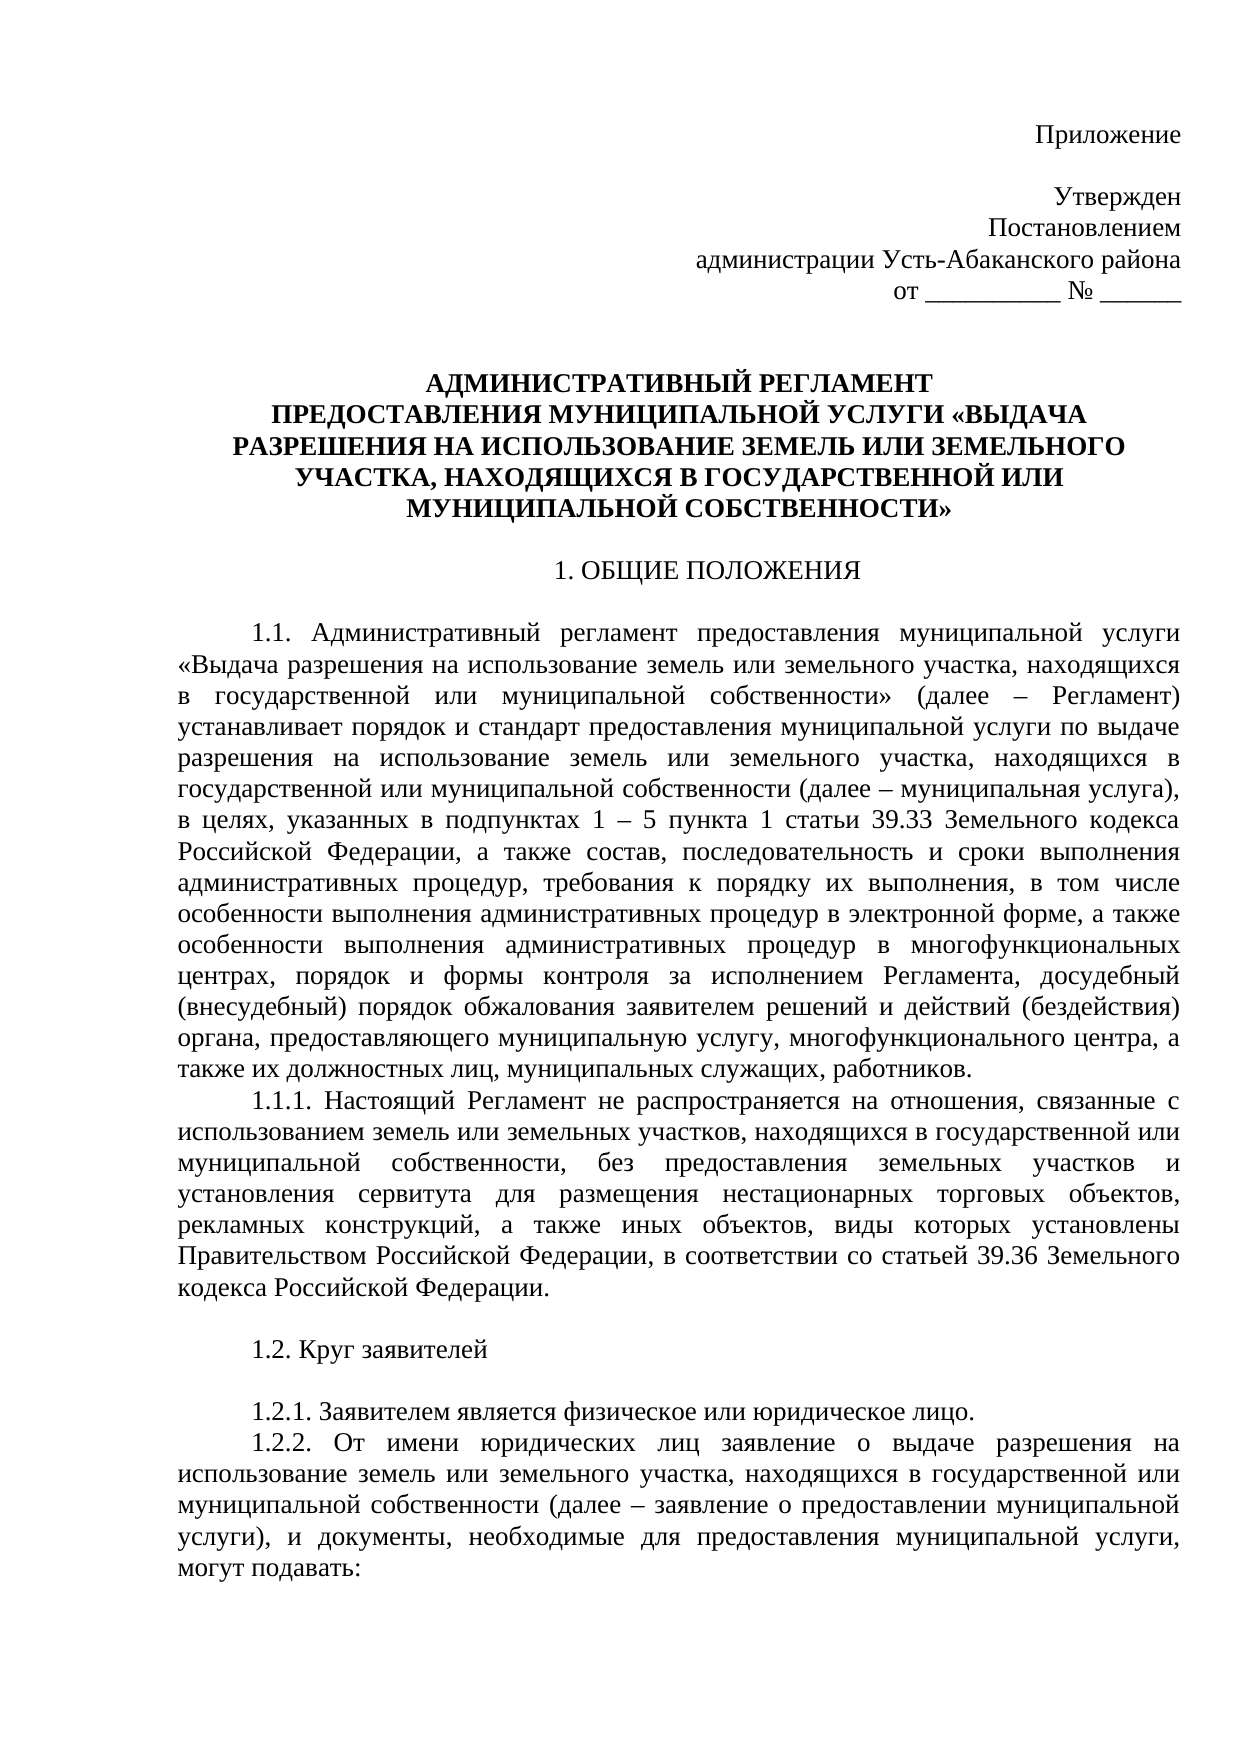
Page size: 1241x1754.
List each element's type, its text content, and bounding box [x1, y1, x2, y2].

text администрации Усть-Абаканского района [177, 243, 1181, 274]
text 1.1. Административный регламент предоставления муниципальной услуги «Выдача разрешения на использование земель или земельного участка, находящихся в государственной или муниципальной собственности» (далее – Регламент) устанавливает порядок и стандарт предоставления муниципальной услуги по выдаче разрешения на использование земель или земельного участка, находящихся в государственной или муниципальной собственности (далее – муниципальная услуга), в целях, указанных в подпунктах 1 – 5 пункта 1 статьи 39.33 Земельного кодекса Российской Федерации, а также состав, последовательность и сроки выполнения административных процедур, требования к порядку их выполнения, в том числе особенности выполнения административных процедур в электронной форме, а также особенности выполнения административных процедур в многофункциональных центрах, порядок и формы контроля за исполнением Регламента, досудебный (внесудебный) порядок обжалования заявителем решений и действий (бездействия) органа, предоставляющего муниципальную услугу, многофункционального центра, а также их должностных лиц, муниципальных служащих, работников. [177, 617, 1181, 1084]
text от __________ № ______ [177, 274, 1181, 305]
text Постановлением [177, 212, 1181, 243]
text Утвержден [177, 180, 1181, 212]
title 1. ОБЩИЕ ПОЛОЖЕНИЯ [177, 554, 1181, 585]
text 1.2.1. Заявителем является физическое или юридическое лицо. [177, 1395, 1181, 1426]
text 1.1.1. Настоящий Регламент не распространяется на отношения, связанные с использованием земель или земельных участков, находящихся в государственной или муниципальной собственности, без предоставления земельных участков и установления сервитута для размещения нестационарных торговых объектов, рекламных конструкций, а также иных объектов, виды которых установлены Правительством Российской Федерации, в соответствии со статьей 39.36 Земельного кодекса Российской Федерации. [177, 1084, 1181, 1302]
title АДМИНИСТРАТИВНЫЙ РЕГЛАМЕНТ [177, 367, 1181, 398]
title ПРЕДОСТАВЛЕНИЯ МУНИЦИПАЛЬНОЙ УСЛУГИ «ВЫДАЧА [177, 398, 1181, 430]
text 1.2.2. От имени юридических лиц заявление о выдаче разрешения на использование земель или земельного участка, находящихся в государственной или муниципальной собственности (далее – заявление о предоставлении муниципальной услуги), и документы, необходимые для предоставления муниципальной услуги, могут подавать: [177, 1426, 1181, 1582]
title МУНИЦИПАЛЬНОЙ СОБСТВЕННОСТИ» [177, 492, 1181, 523]
title УЧАСТКА, НАХОДЯЩИХСЯ В ГОСУДАРСТВЕННОЙ ИЛИ [177, 461, 1181, 492]
title РАЗРЕШЕНИЯ НА ИСПОЛЬЗОВАНИЕ ЗЕМЕЛЬ ИЛИ ЗЕМЕЛЬНОГО [177, 430, 1181, 461]
title 1.2. Круг заявителей [177, 1333, 1181, 1364]
text Приложение [177, 118, 1181, 149]
